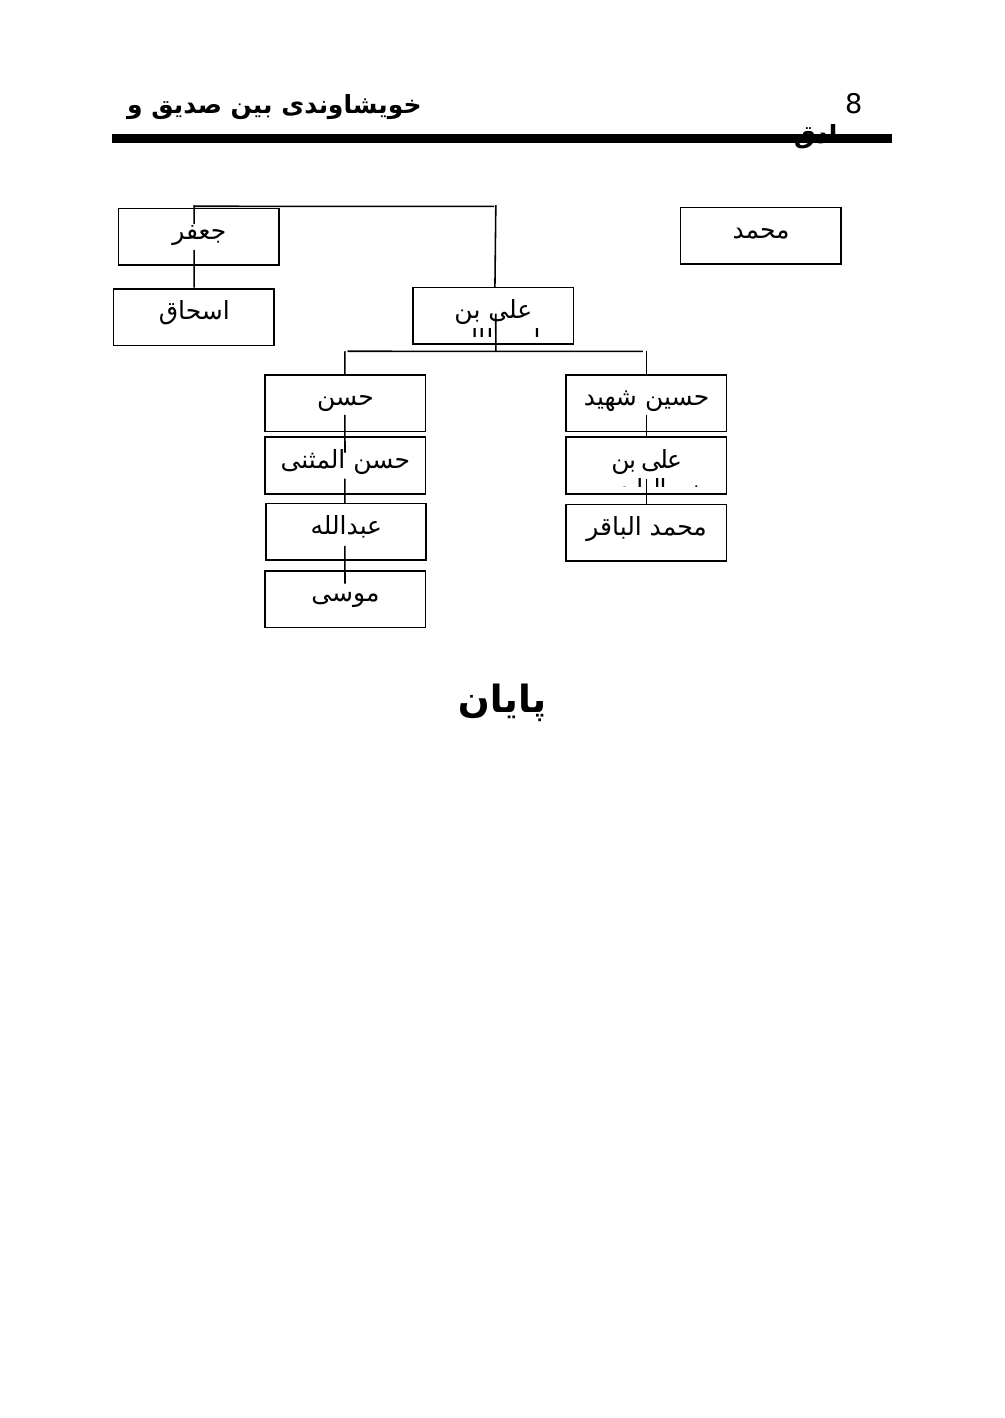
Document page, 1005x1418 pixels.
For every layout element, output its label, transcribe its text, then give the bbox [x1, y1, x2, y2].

text پایان [112, 677, 892, 721]
